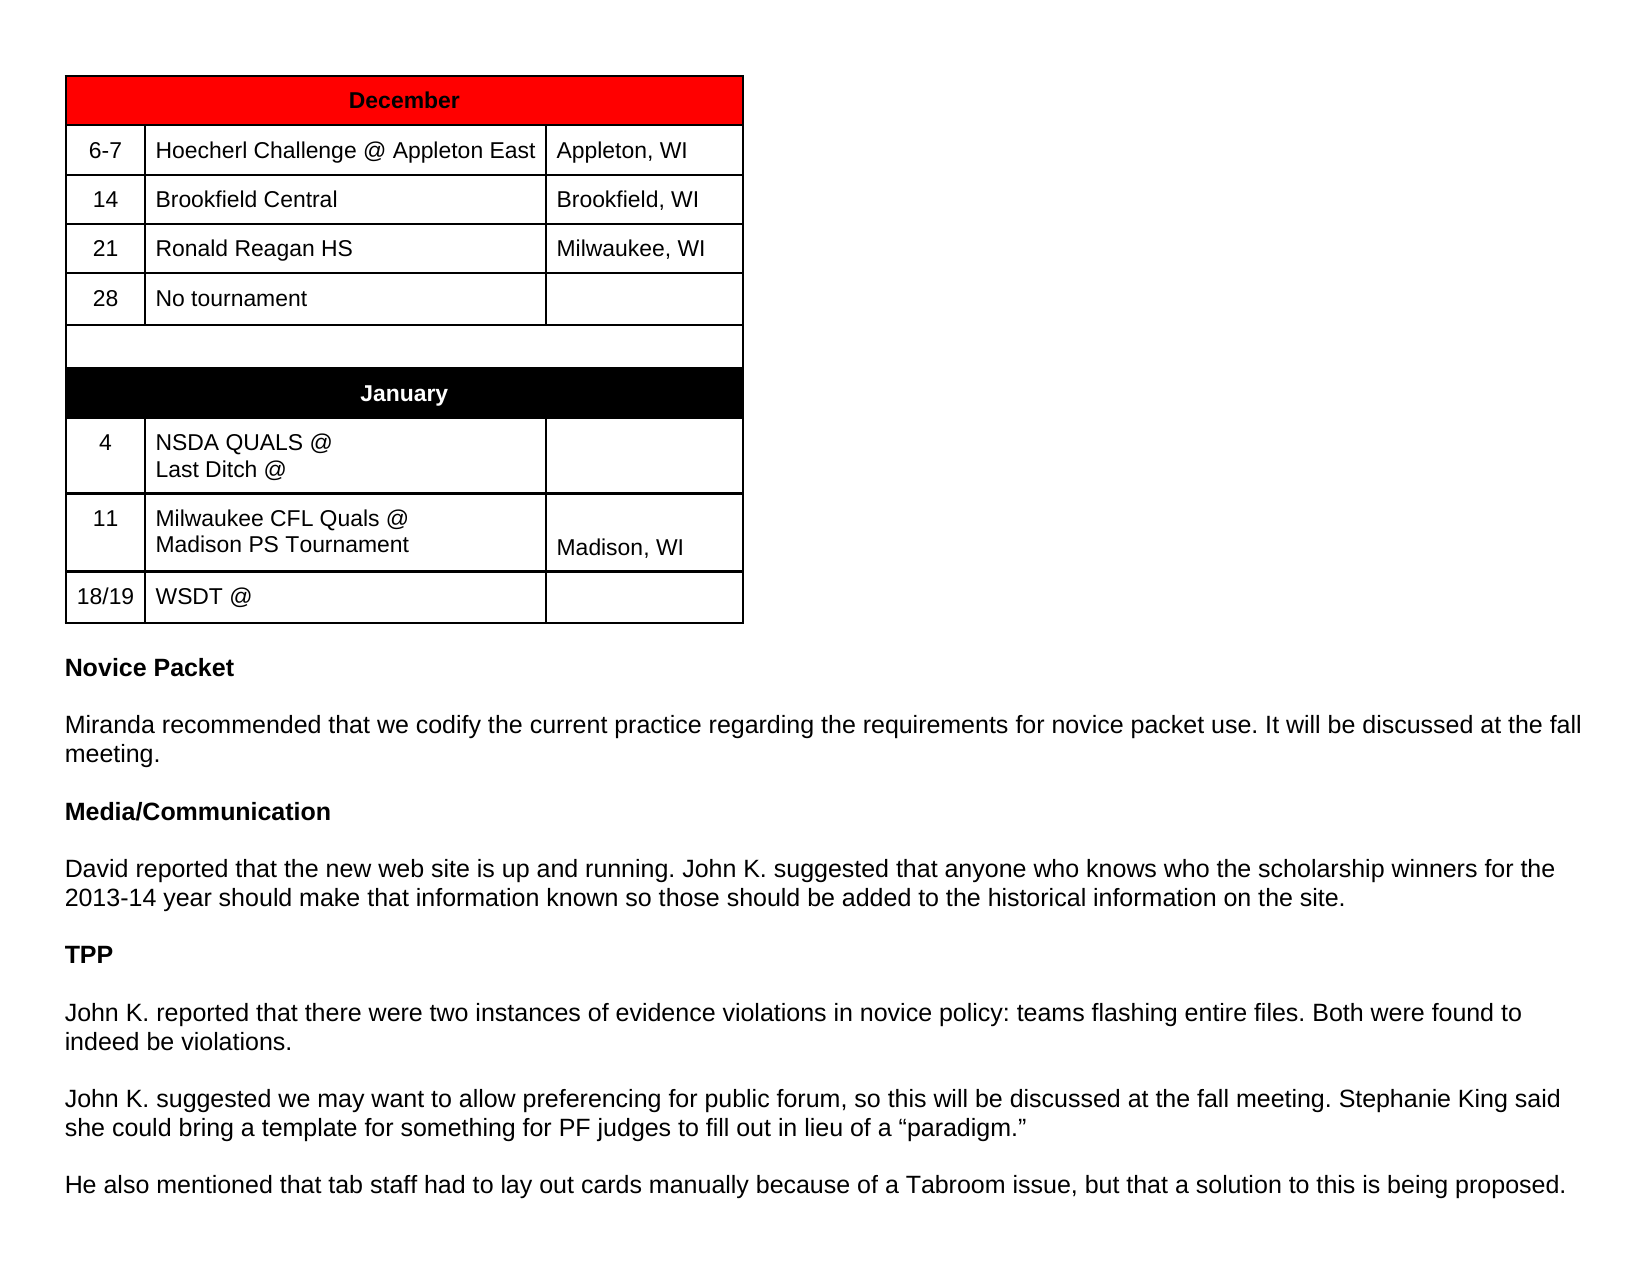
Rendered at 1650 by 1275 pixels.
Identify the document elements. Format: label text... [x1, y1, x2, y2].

text John K. suggested we may want to allow preferencing for public forum, so this will be discussed at the fall meeting. Stephanie King said she could bring a template for something for PF judges to fill out in lieu of a “paradigm.” [64, 1084, 1587, 1142]
table_cell Appleton, WI [547, 126, 742, 173]
table_cell 6-7 [67, 126, 144, 173]
table_cell [547, 274, 742, 324]
table_cell Hoecherl Challenge @ Appleton East [146, 126, 545, 173]
table_cell [67, 326, 742, 367]
table_cell 18/19 [67, 573, 144, 622]
table_cell Brookfield, WI [547, 176, 742, 223]
table_cell NSDA QUALS @ Last Ditch @ [146, 419, 545, 492]
table_cell 21 [67, 225, 144, 272]
text TPP [64, 940, 1587, 969]
text John K. reported that there were two instances of evidence violations in novice policy: teams flashing entire files. Both were found to indeed be violations. [64, 998, 1587, 1055]
table_cell 28 [67, 274, 144, 324]
table_cell Madison, WI [547, 495, 742, 570]
table_cell 11 [67, 495, 144, 570]
table_cell No tournament [146, 274, 545, 324]
text Media/Communication [64, 797, 1587, 825]
text He also mentioned that tab staff had to lay out cards manually because of a Tabroom issue, but that a solution to this is being proposed. [64, 1170, 1587, 1199]
text Novice Packet [64, 653, 1587, 682]
table_cell December [67, 77, 742, 124]
table_cell 14 [67, 176, 144, 223]
table_cell [547, 419, 742, 492]
table_cell WSDT @ [146, 573, 545, 622]
table_cell Ronald Reagan HS [146, 225, 545, 272]
table_cell January [67, 370, 742, 417]
table_cell Milwaukee CFL Quals @ Madison PS Tournament [146, 495, 545, 570]
table_cell 4 [67, 419, 144, 492]
text Miranda recommended that we codify the current practice regarding the requirements for novice packet use. It will be discussed at the fall meeting. [64, 710, 1587, 768]
table_cell [547, 573, 742, 622]
table_cell Brookfield Central [146, 176, 545, 223]
table_cell Milwaukee, WI [547, 225, 742, 272]
text David reported that the new web site is up and running. John K. suggested that anyone who knows who the scholarship winners for the 2013-14 year should make that information known so those should be added to the historical information on the site. [64, 854, 1587, 912]
